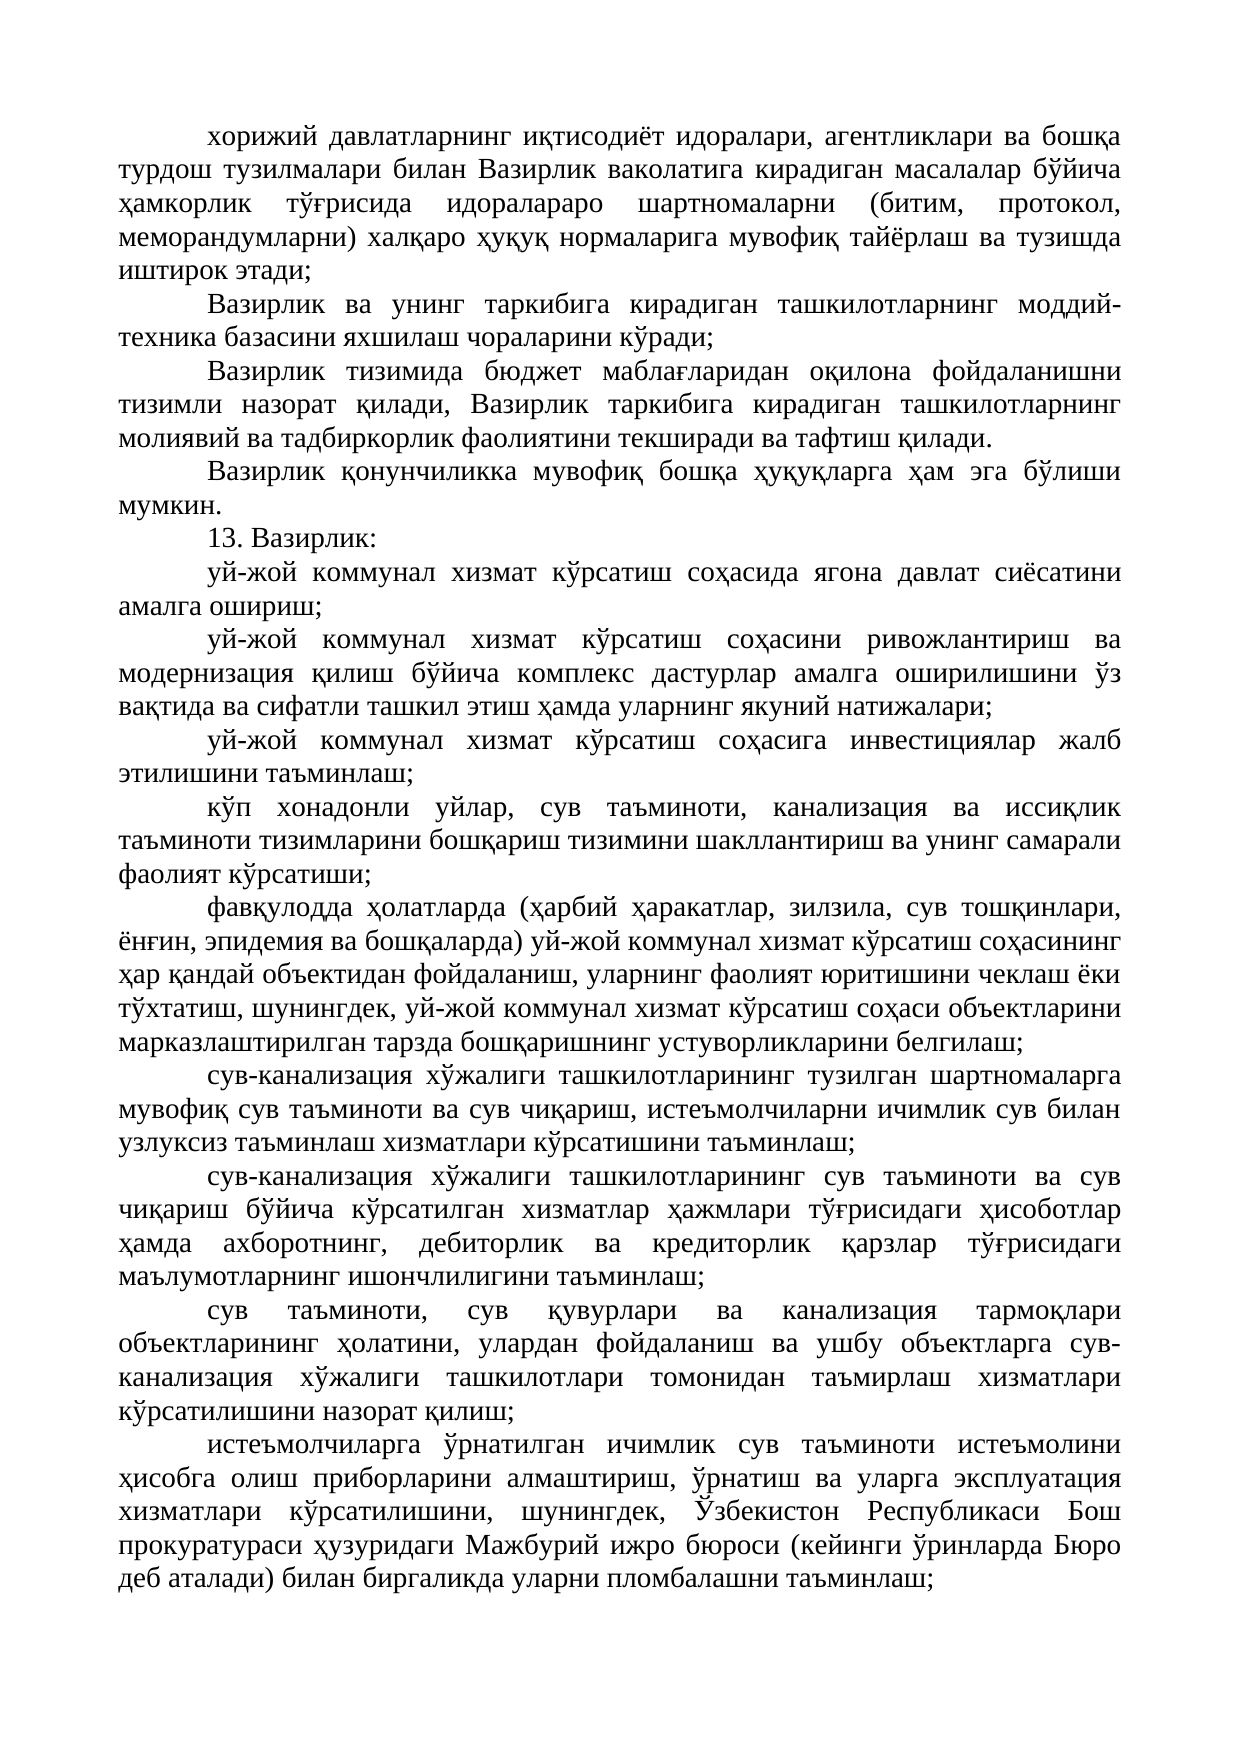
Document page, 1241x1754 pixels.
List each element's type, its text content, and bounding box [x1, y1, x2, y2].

text Вазирлик қонунчиликка мувофиқ бошқа ҳуқуқларга ҳам эга бўлиши мумкин. [118, 453, 1122, 521]
text 13. Вазирлик: [118, 521, 1122, 554]
text фавқулодда ҳолатларда (ҳарбий ҳаракатлар, зилзила, сув тошқинлари, ёнғин, эпидемия ва бошқаларда) уй-жой коммунал хизмат кўрсатиш соҳасининг ҳар қандай объектидан фойдаланиш, уларнинг фаолият юритишини чеклаш ёки тўхтатиш, шунингдек, уй-жой коммунал хизмат кўрсатиш соҳаси объектларини марказлаштирилган тарзда бошқаришнинг устуворликларини белгилаш; [118, 889, 1122, 1057]
text уй-жой коммунал хизмат кўрсатиш соҳасини ривожлантириш ва модернизация қилиш бўйича комплекс дастурлар амалга оширилишини ўз вақтида ва сифатли ташкил этиш ҳамда уларнинг якуний натижалари; [118, 621, 1122, 722]
text сув таъминоти, сув қувурлари ва канализация тармоқлари объектларининг ҳолатини, улардан фойдаланиш ва ушбу объектларга сув-канализация хўжалиги ташкилотлари томонидан таъмирлаш хизматлари кўрсатилишини назорат қилиш; [118, 1292, 1122, 1426]
text истеъмолчиларга ўрнатилган ичимлик сув таъминоти истеъмолини ҳисобга олиш приборларини алмаштириш, ўрнатиш ва уларга эксплуатация хизматлари кўрсатилишини, шунингдек, Ўзбекистон Республикаси Бош прокуратураси ҳузуридаги Мажбурий ижро бюроси (кейинги ўринларда Бюро деб аталади) билан биргаликда уларни пломбалашни таъминлаш; [118, 1426, 1122, 1594]
text сув-канализация хўжалиги ташкилотларининг сув таъминоти ва сув чиқариш бўйича кўрсатилган хизматлар ҳажмлари тўғрисидаги ҳисоботлар ҳамда ахборотнинг, дебиторлик ва кредиторлик қарзлар тўғрисидаги маълумотларнинг ишончлилигини таъминлаш; [118, 1158, 1122, 1292]
text уй-жой коммунал хизмат кўрсатиш соҳасига инвестициялар жалб этилишини таъминлаш; [118, 722, 1122, 789]
text хорижий давлатларнинг иқтисодиёт идоралари, агентликлари ва бошқа турдош тузилмалари билан Вазирлик ваколатига кирадиган масалалар бўйича ҳамкорлик тўғрисида идоралараро шартномаларни (битим, протокол, меморандумларни) халқаро ҳуқуқ нормаларига мувофиқ тайёрлаш ва тузишда иштирок этади; [118, 118, 1122, 286]
text сув-канализация хўжалиги ташкилотларининг тузилган шартномаларга мувофиқ сув таъминоти ва сув чиқариш, истеъмолчиларни ичимлик сув билан узлуксиз таъминлаш хизматлари кўрсатишини таъминлаш; [118, 1057, 1122, 1158]
text кўп хонадонли уйлар, сув таъминоти, канализация ва иссиқлик таъминоти тизимларини бошқариш тизимини шакллантириш ва унинг самарали фаолият кўрсатиши; [118, 789, 1122, 889]
text Вазирлик ва унинг таркибига кирадиган ташкилотларнинг моддий-техника базасини яхшилаш чораларини кўради; [118, 286, 1122, 353]
text уй-жой коммунал хизмат кўрсатиш соҳасида ягона давлат сиёсатини амалга ошириш; [118, 554, 1122, 621]
text Вазирлик тизимида бюджет маблағларидан оқилона фойдаланишни тизимли назорат қилади, Вазирлик таркибига кирадиган ташкилотларнинг молиявий ва тадбиркорлик фаолиятини текширади ва тафтиш қилади. [118, 353, 1122, 453]
